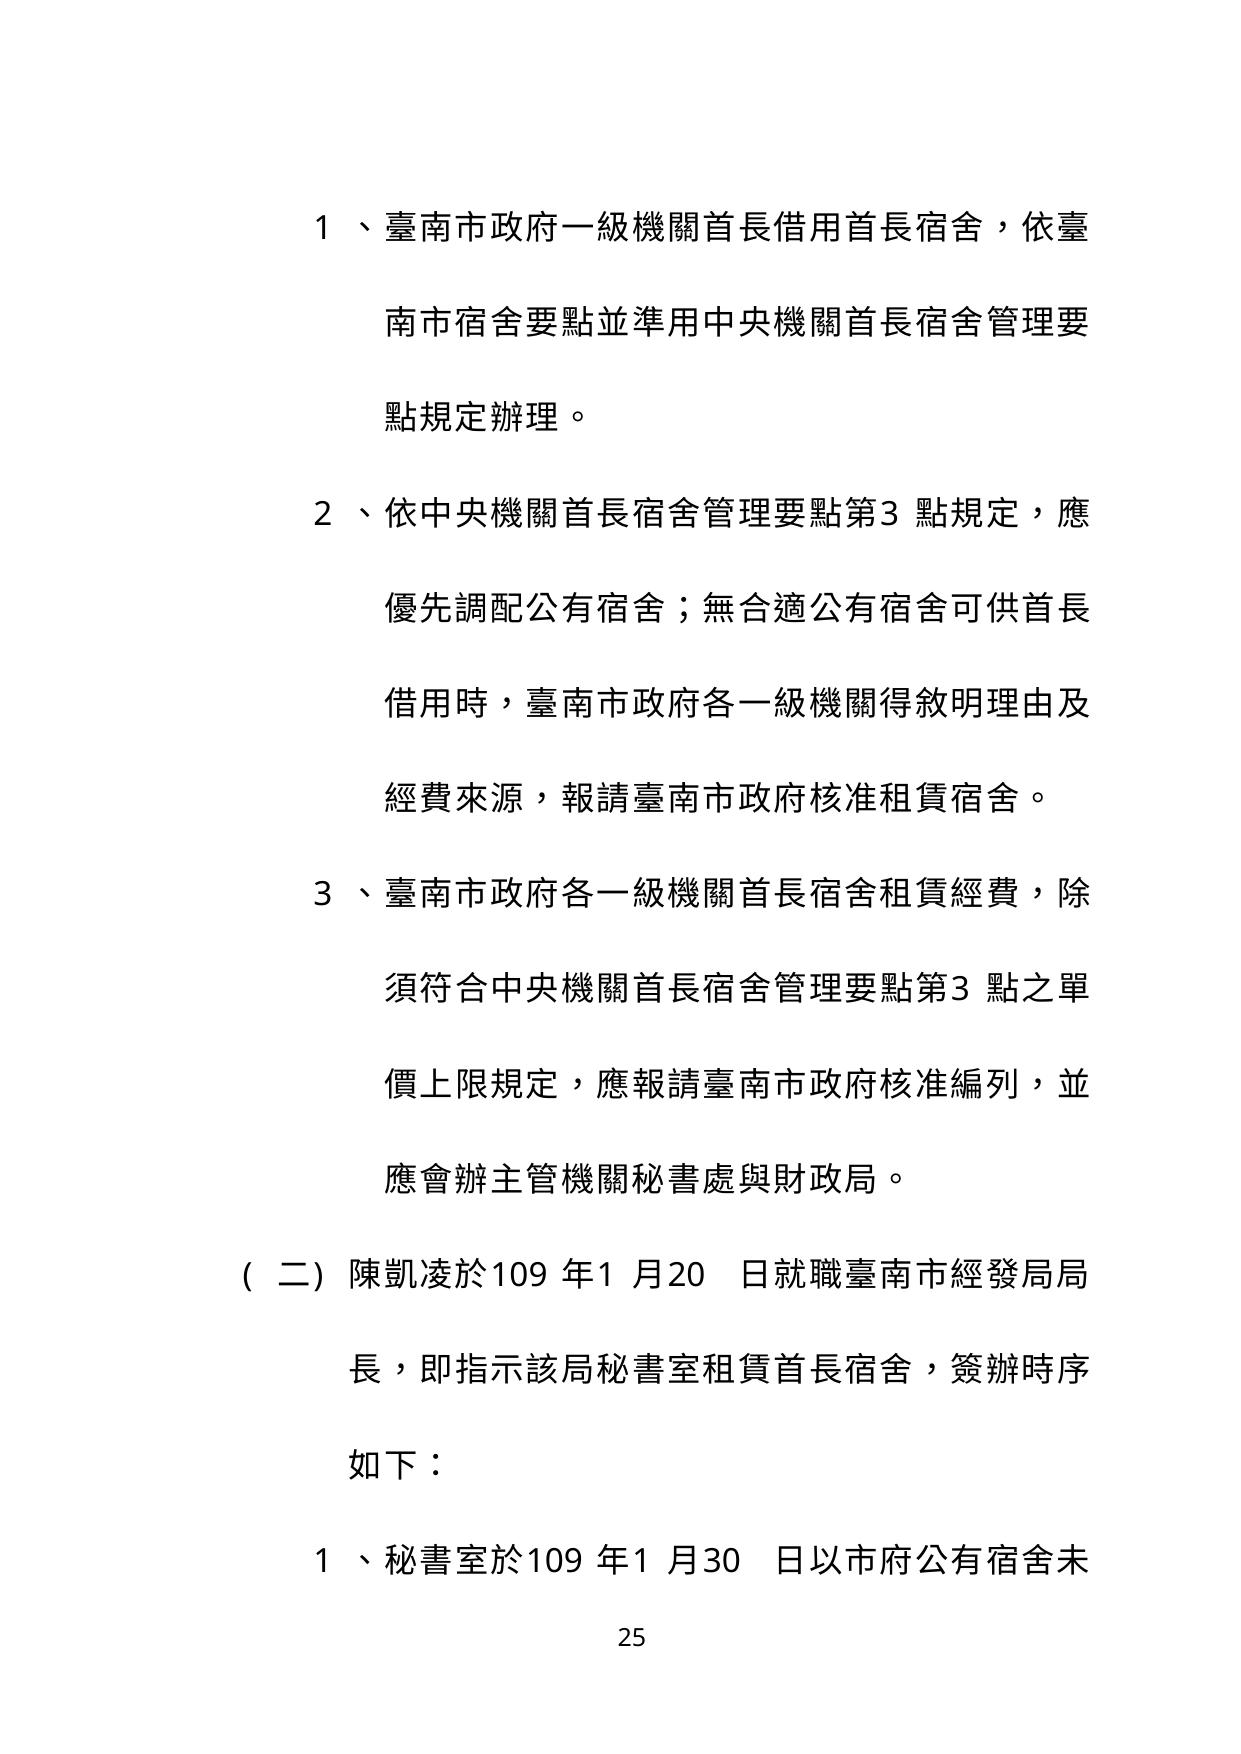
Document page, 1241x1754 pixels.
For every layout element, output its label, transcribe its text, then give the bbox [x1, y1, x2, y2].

subtitle 秘書室於109年1月30日以市府公有宿舍未符需求，為順遂局長公務行程，擬租賃局長之首長宿舍，以局簽方式簽請市長核示後另案簽辦採購宿舍及相關經費支應等事宜，惟遭陳凱凌退簽批示：「請主秘找交通局秘書室主任私下了解」。 [296, 1510, 1092, 1605]
subtitle 依中央機關首長宿舍管理要點第3點規定，應優先調配公有宿舍；無合適公有宿舍可供首長借用時，臺南市政府各一級機關得敘明理由及經費來源，報請臺南市政府核准租賃宿舍。 [296, 463, 1092, 844]
subtitle 臺南市政府一級機關首長借用首長宿舍，依臺南市宿舍要點並準用中央機關首長宿舍管理要點規定辦理。 [296, 177, 1092, 463]
subtitle 臺南市政府各一級機關首長宿舍租賃經費，除須符合中央機關首長宿舍管理要點第3點之單價上限規定，應報請臺南市政府核准編列，並應會辦主管機關秘書處與財政局。 [296, 844, 1092, 1224]
subtitle 陳凱凌於109年1月20日就職臺南市經發局局長，即指示該局秘書室租賃首長宿舍，簽辦時序如下： [242, 1224, 1092, 1510]
